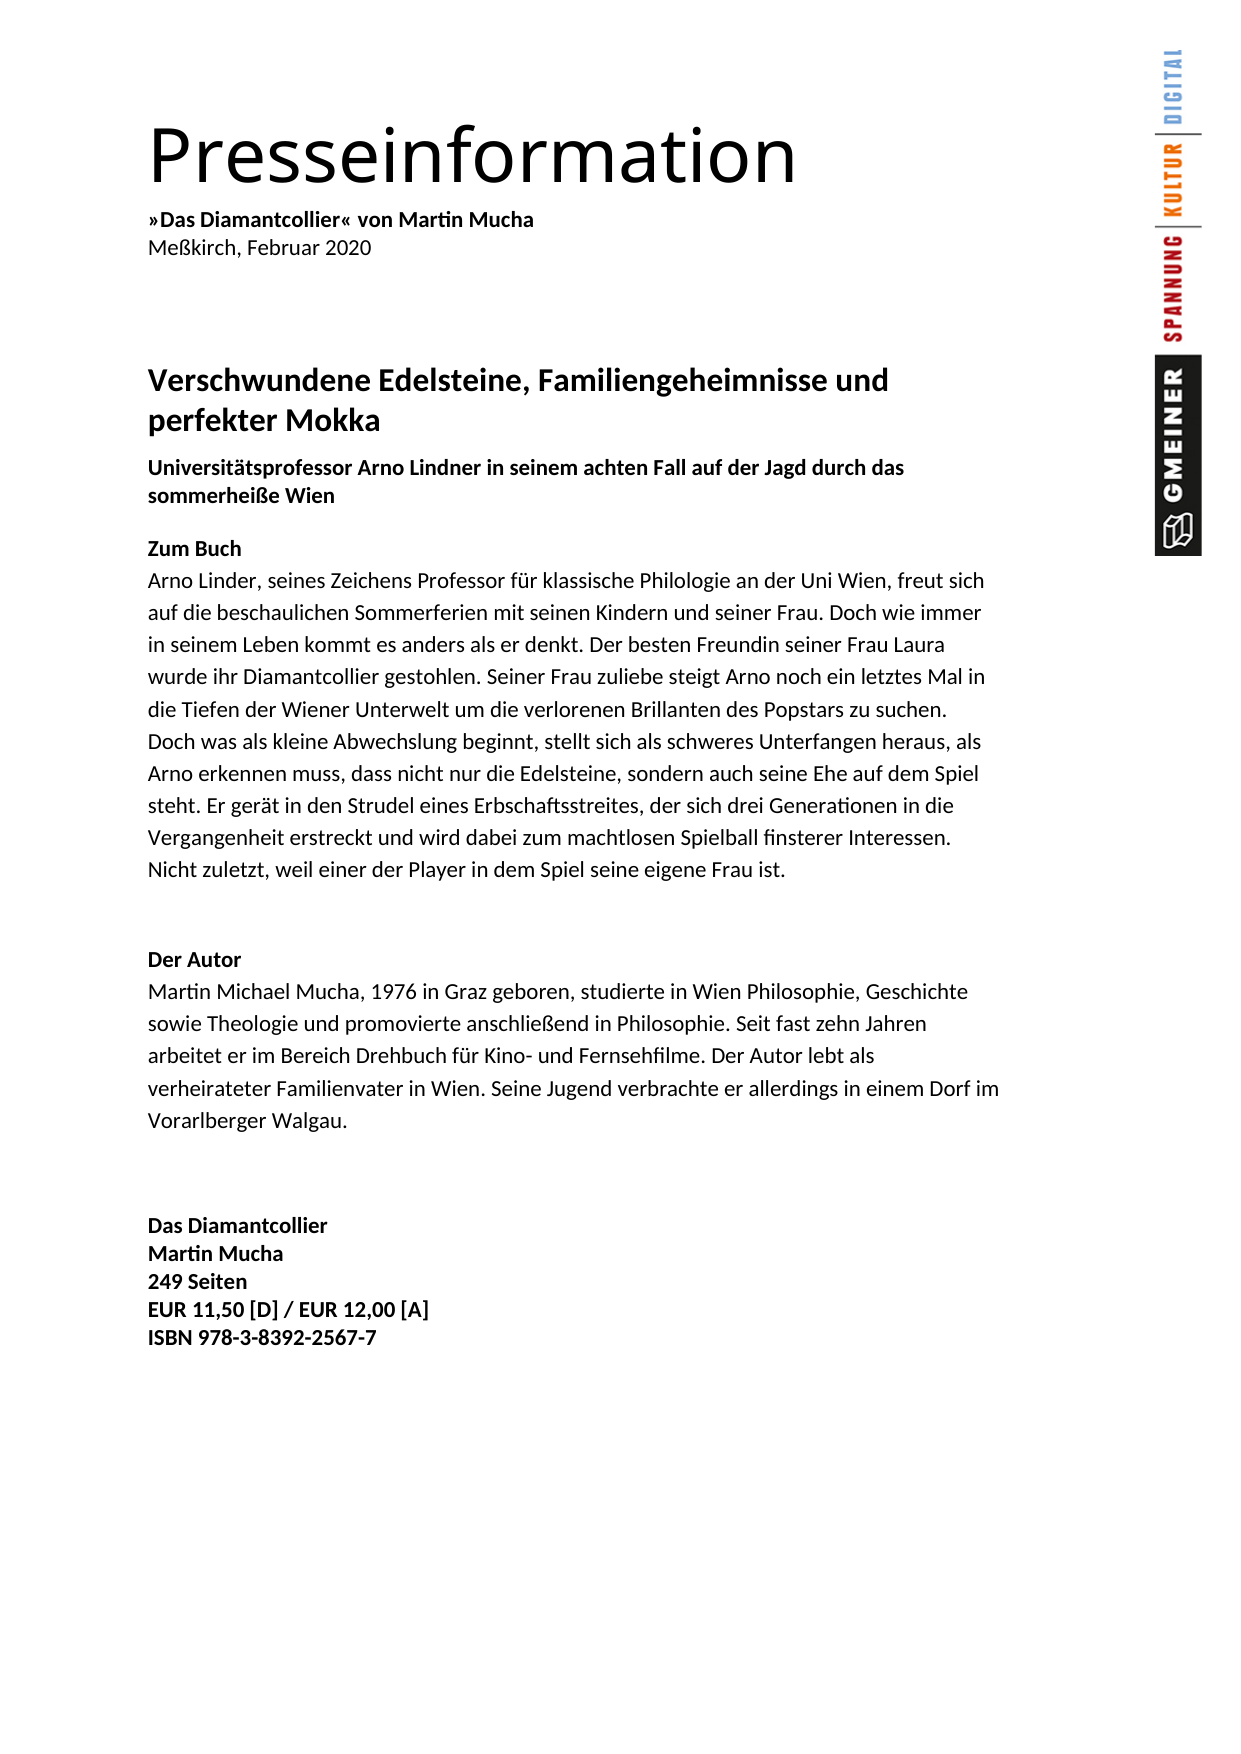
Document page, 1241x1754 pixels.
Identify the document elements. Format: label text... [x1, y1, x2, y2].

text Presseinformation [148, 102, 1004, 205]
picture [1154, 50, 1202, 556]
text Das Diamantcollier [148, 1211, 1004, 1239]
text Verschwundene Edelsteine, Familiengeheimnisse und perfekter Mokka [148, 359, 1004, 440]
text EUR 11,50 [D] / EUR 12,00 [A] [148, 1295, 1004, 1323]
text 249 Seiten [148, 1267, 1004, 1295]
text Doch was als kleine Abwechslung beginnt, stellt sich als schweres Unterfangen heraus, als Arno erkennen muss, dass nicht nur die Edelsteine, sondern auch seine Ehe auf dem Spiel steht. Er gerät in den Strudel eines Erbschaftsstreites, der sich drei Generationen in die Vergangenheit erstreckt und wird dabei zum machtlosen Spielball finsterer Interessen. Nicht zuletzt, weil einer der Player in dem Spiel seine eigene Frau ist. [148, 727, 1004, 884]
text Der Autor [148, 945, 1004, 973]
text Martin Mucha [148, 1239, 1004, 1267]
text ISBN 978-3-8392-2567-7 [148, 1323, 1004, 1351]
text »Das Diamantcollier« von Martin Mucha [148, 205, 1004, 233]
text Meßkirch, Februar 2020 [148, 233, 1004, 261]
text Zum Buch [148, 534, 1004, 562]
text Universitätsprofessor Arno Lindner in seinem achten Fall auf der Jagd durch das sommerheiße Wien [148, 453, 1004, 509]
text Arno Linder, seines Zeichens Professor für klassische Philologie an der Uni Wien, freut sich auf die beschaulichen Sommerferien mit seinen Kindern und seiner Frau. Doch wie immer in seinem Leben kommt es anders als er denkt. Der besten Freundin seiner Frau Laura wurde ihr Diamantcollier gestohlen. Seiner Frau zuliebe steigt Arno noch ein letztes Mal in die Tiefen der Wiener Unterwelt um die verlorenen Brillanten des Popstars zu suchen. [148, 566, 1004, 723]
text Martin Michael Mucha, 1976 in Graz geboren, studierte in Wien Philosophie, Geschichte sowie Theologie und promovierte anschließend in Philosophie. Seit fast zehn Jahren arbeitet er im Bereich Drehbuch für Kino- und Fernsehfilme. Der Autor lebt als verheirateter Familienvater in Wien. Seine Jugend verbrachte er allerdings in einem Dorf im Vorarlberger Walgau. [148, 977, 1004, 1134]
